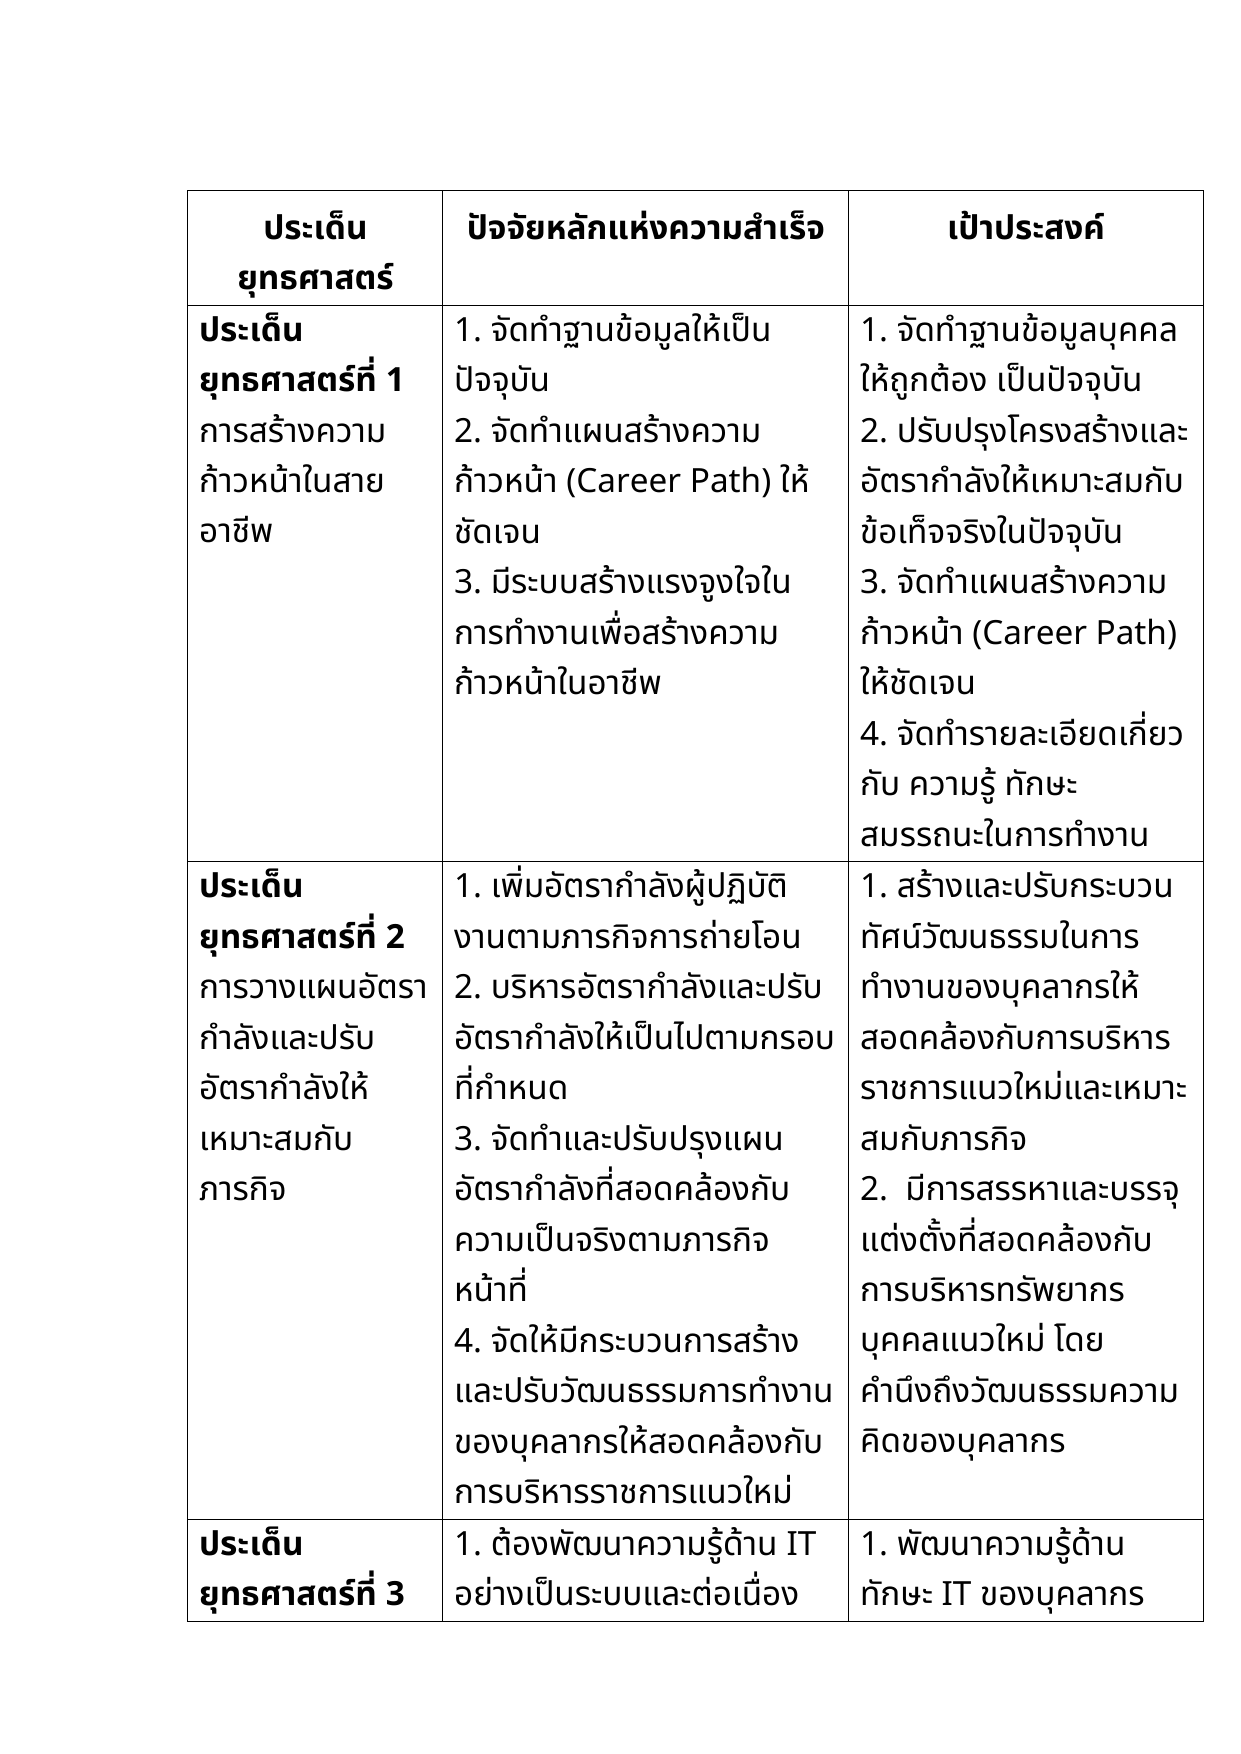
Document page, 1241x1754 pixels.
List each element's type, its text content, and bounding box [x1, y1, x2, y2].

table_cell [849, 1520, 1203, 1621]
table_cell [188, 1520, 442, 1621]
table_cell ประเด็นยุทธศาสตร์ที่ 2 การวางแผนอัตรากำลังและปรับอัตรากำลังให้เหมาะสมกับภารกิจ [188, 862, 442, 1518]
table_cell 1. สร้างและปรับกระบวนทัศน์วัฒนธรรมในการทำงานของบุคลากรให้สอดคล้องกับการบริหารราชการแนวใหม่และเหมาะสมกับภารกิจ 2. มีการสรรหาและบรรจุแต่งตั้งที่สอดคล้องกับการบริหารทรัพยากรบุคคลแนวใหม่ โดย คำนึงถึงวัฒนธรรมความคิดของบุคลากร [849, 862, 1203, 1518]
table_header ปัจจัยหลักแห่งความสำเร็จ [443, 191, 848, 304]
table_cell 1. เพิ่มอัตรากำลังผู้ปฏิบัติงานตามภารกิจการถ่ายโอน 2. บริหารอัตรากำลังและปรับอัตรากำลังให้เป็นไปตามกรอบที่กำหนด 3. จัดทำและปรับปรุงแผนอัตรากำลังที่สอดคล้องกับความเป็นจริงตามภารกิจหน้าที่ 4. จัดให้มีกระบวนการสร้างและปรับวัฒนธรรมการทำงานของบุคลากรให้สอดคล้องกับการบริหารราชการแนวใหม่ [443, 862, 848, 1518]
table_cell ประเด็นยุทธศาสตร์ที่ 1 การสร้างความก้าวหน้าในสายอาชีพ [188, 306, 442, 861]
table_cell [443, 1520, 848, 1621]
table_header เป้าประสงค์ [849, 191, 1203, 304]
table_cell 1. จัดทำฐานข้อมูลบุคคลให้ถูกต้อง เป็นปัจจุบัน 2. ปรับปรุงโครงสร้างและอัตรากำลังให้เหมาะสมกับข้อเท็จจริงในปัจจุบัน 3. จัดทำแผนสร้างความก้าวหน้า (Career Path) ให้ชัดเจน 4. จัดทำรายละเอียดเกี่ยวกับ ความรู้ ทักษะ สมรรถนะในการทำงาน [849, 306, 1203, 861]
table_cell 1. จัดทำฐานข้อมูลให้เป็นปัจจุบัน 2. จัดทำแผนสร้างความก้าวหน้า (Career Path) ให้ชัดเจน 3. มีระบบสร้างแรงจูงใจในการทำงานเพื่อสร้างความก้าวหน้าในอาชีพ [443, 306, 848, 861]
table_header ประเด็นยุทธศาสตร์ [188, 191, 442, 304]
